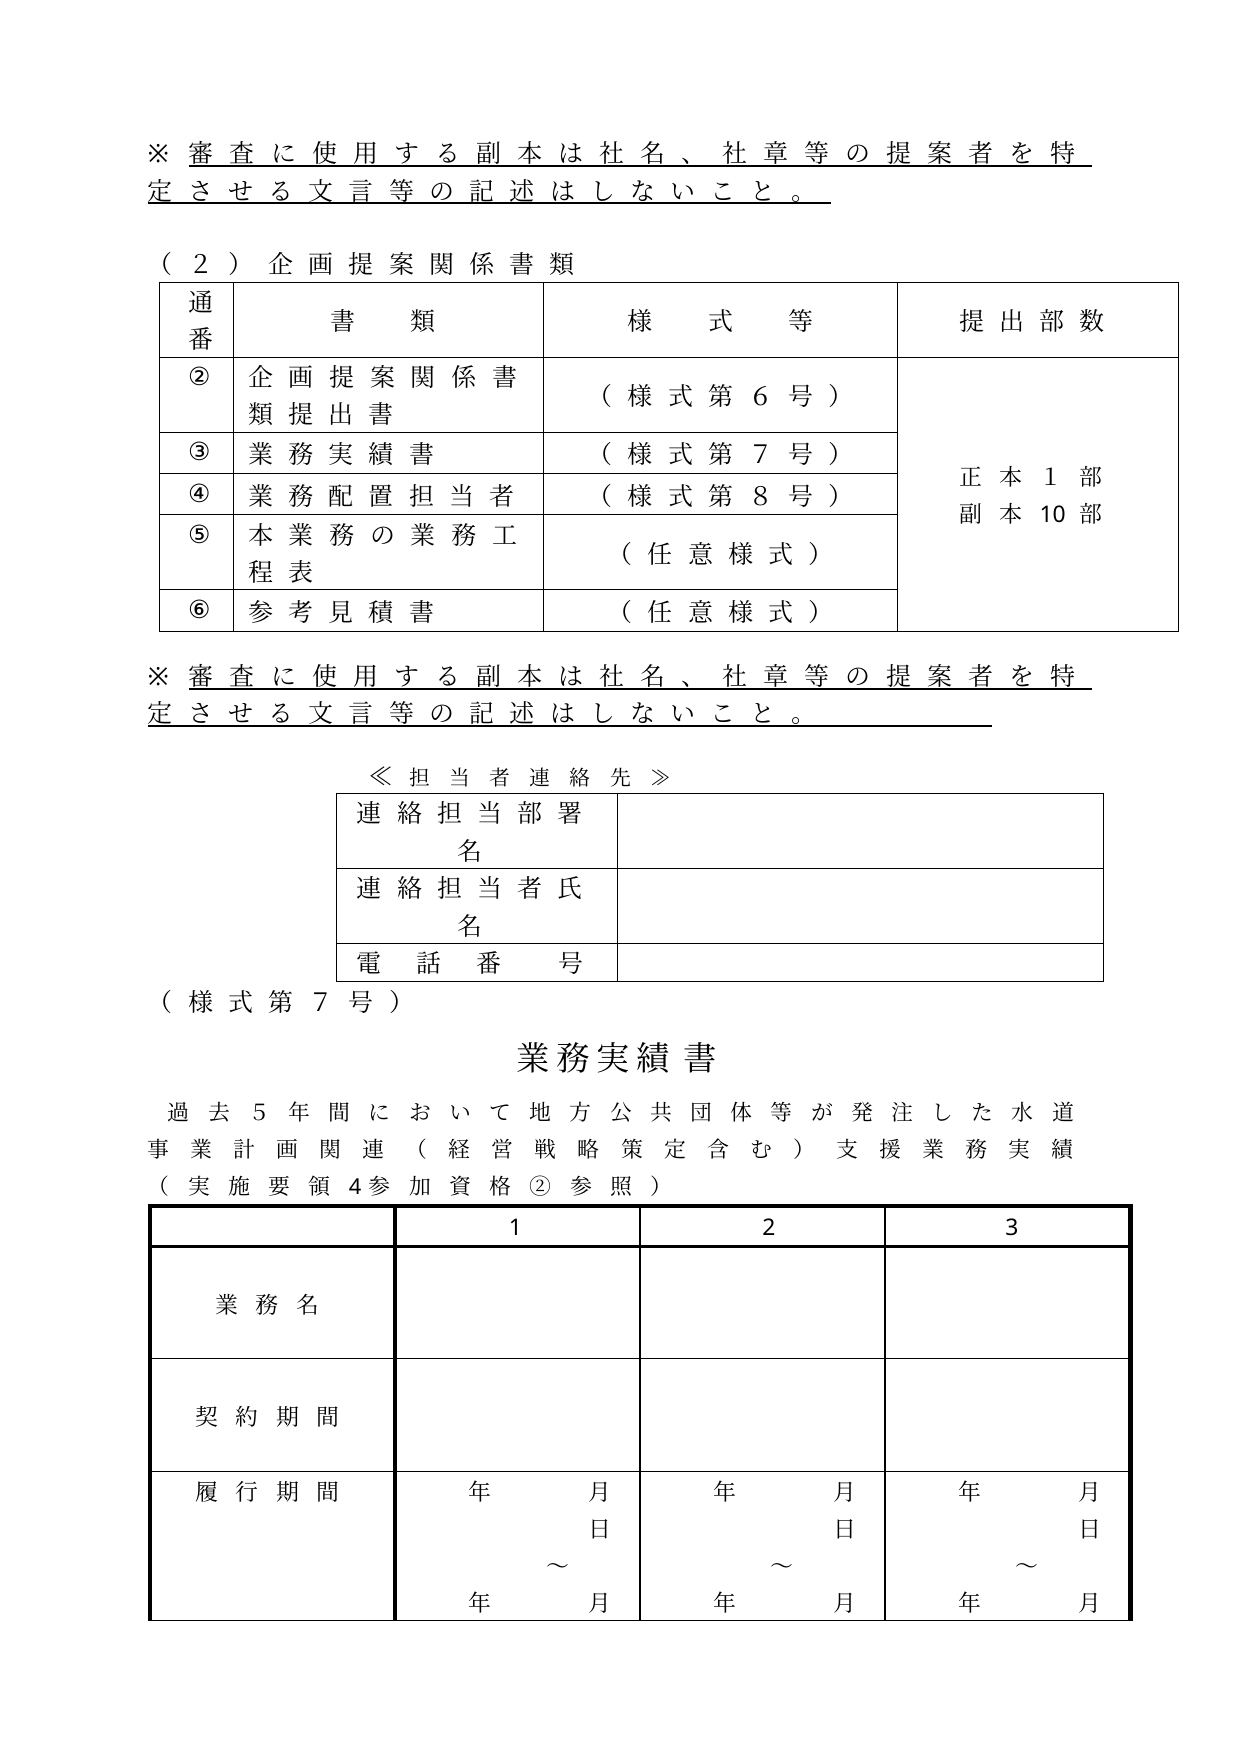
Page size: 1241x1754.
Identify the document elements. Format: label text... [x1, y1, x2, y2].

text （様式第７号） [148, 982, 1092, 1019]
table_cell 契約期間 [152, 1359, 393, 1471]
table_cell （様式第６号） [544, 358, 897, 432]
table_cell 本業務の業務工程表 [234, 515, 543, 589]
text 業務実績書 [148, 1019, 1092, 1093]
table_cell ⑥ [160, 590, 233, 631]
table_cell [641, 1248, 884, 1358]
table_cell 業務配置担当者 [234, 474, 543, 514]
table_cell 正本１部 副本10部 [898, 358, 1178, 631]
text ≪担当者連絡先≫ [148, 756, 1092, 793]
table_cell 年 月 日 ～ 年 月 日 [397, 1472, 639, 1620]
text ※審査に使用する副本は社名、社章等の提案者を特定させる文言等の記述はしないこと。 [148, 657, 1092, 731]
table_cell [886, 1359, 1128, 1471]
table_header 提出部数 [898, 283, 1178, 357]
table_header 書 類 [234, 283, 543, 357]
table_cell （任意様式） [544, 515, 897, 589]
table_cell [886, 1248, 1128, 1358]
table_header 様 式 等 [544, 283, 897, 357]
table_header 連絡担当部署名 [337, 794, 617, 868]
table_cell （様式第８号） [544, 474, 897, 514]
table_cell [397, 1248, 639, 1358]
table_cell ④ [160, 474, 233, 514]
table_cell [618, 869, 1103, 943]
table_cell 業務名 [152, 1248, 393, 1358]
table_cell 参考見積書 [234, 590, 543, 631]
table_cell （様式第７号） [544, 433, 897, 473]
text 過去５年間において地方公共団体等が発注した水道事業計画関連（経営戦略策定含む）支援業務実績（実施要領4参加資格②参照） [148, 1093, 1092, 1203]
table_cell [618, 944, 1103, 981]
table_cell 業務実績書 [234, 433, 543, 473]
table_header 1 [397, 1208, 639, 1245]
table_header 通番 [160, 283, 233, 357]
table_cell ⑤ [160, 515, 233, 589]
table_header [152, 1208, 393, 1245]
text （２）企画提案関係書類 [148, 244, 1092, 282]
table_cell [397, 1359, 639, 1471]
table_cell [641, 1359, 884, 1471]
table_header 2 [641, 1208, 884, 1245]
table_cell 年 月 日 ～ 年 月 日 [886, 1472, 1128, 1620]
table_cell 年 月 日 ～ 年 月 日 [641, 1472, 884, 1620]
table_cell 履行期間 [152, 1472, 393, 1620]
table_cell 企画提案関係書類提出書 [234, 358, 543, 432]
table_cell （任意様式） [544, 590, 897, 631]
table_cell ③ [160, 433, 233, 473]
text ※審査に使用する副本は社名、社章等の提案者を特定させる文言等の記述はしないこと。 [148, 134, 1092, 208]
table_header [618, 794, 1103, 868]
table_cell ② [160, 358, 233, 432]
table_cell 電話番号 [337, 944, 617, 981]
table_header 3 [886, 1208, 1128, 1245]
table_cell 連絡担当者氏名 [337, 869, 617, 943]
